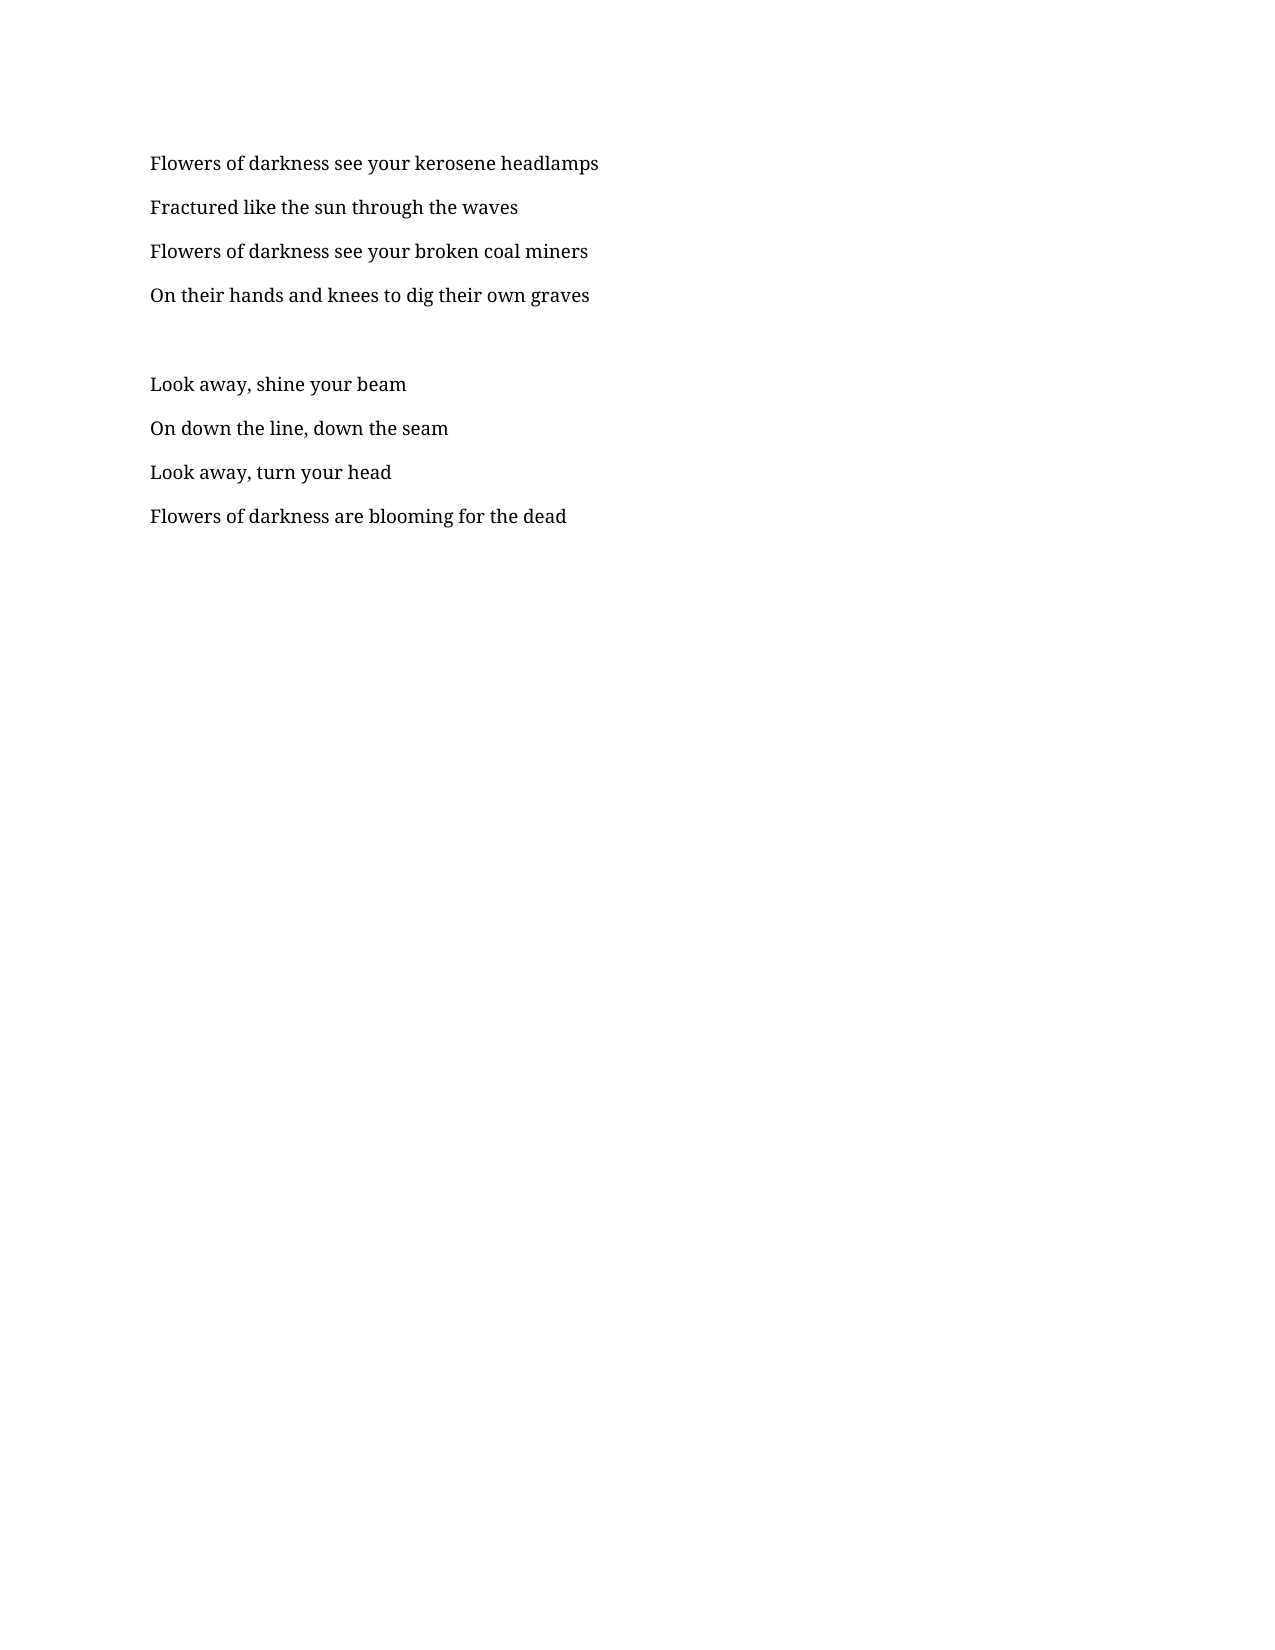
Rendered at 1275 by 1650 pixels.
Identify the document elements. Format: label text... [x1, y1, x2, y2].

text Flowers of darkness see your broken coal miners [150, 238, 1125, 264]
text Fractured like the sun through the waves [150, 194, 1125, 220]
text Look away, turn your head [150, 459, 1125, 485]
text Look away, shine your beam [150, 371, 1125, 396]
text Flowers of darkness see your kerosene headlamps [150, 150, 1125, 176]
text Flowers of darkness are blooming for the dead [150, 503, 1125, 529]
text On down the line, down the seam [150, 415, 1125, 441]
text On their hands and knees to dig their own graves [150, 282, 1125, 308]
